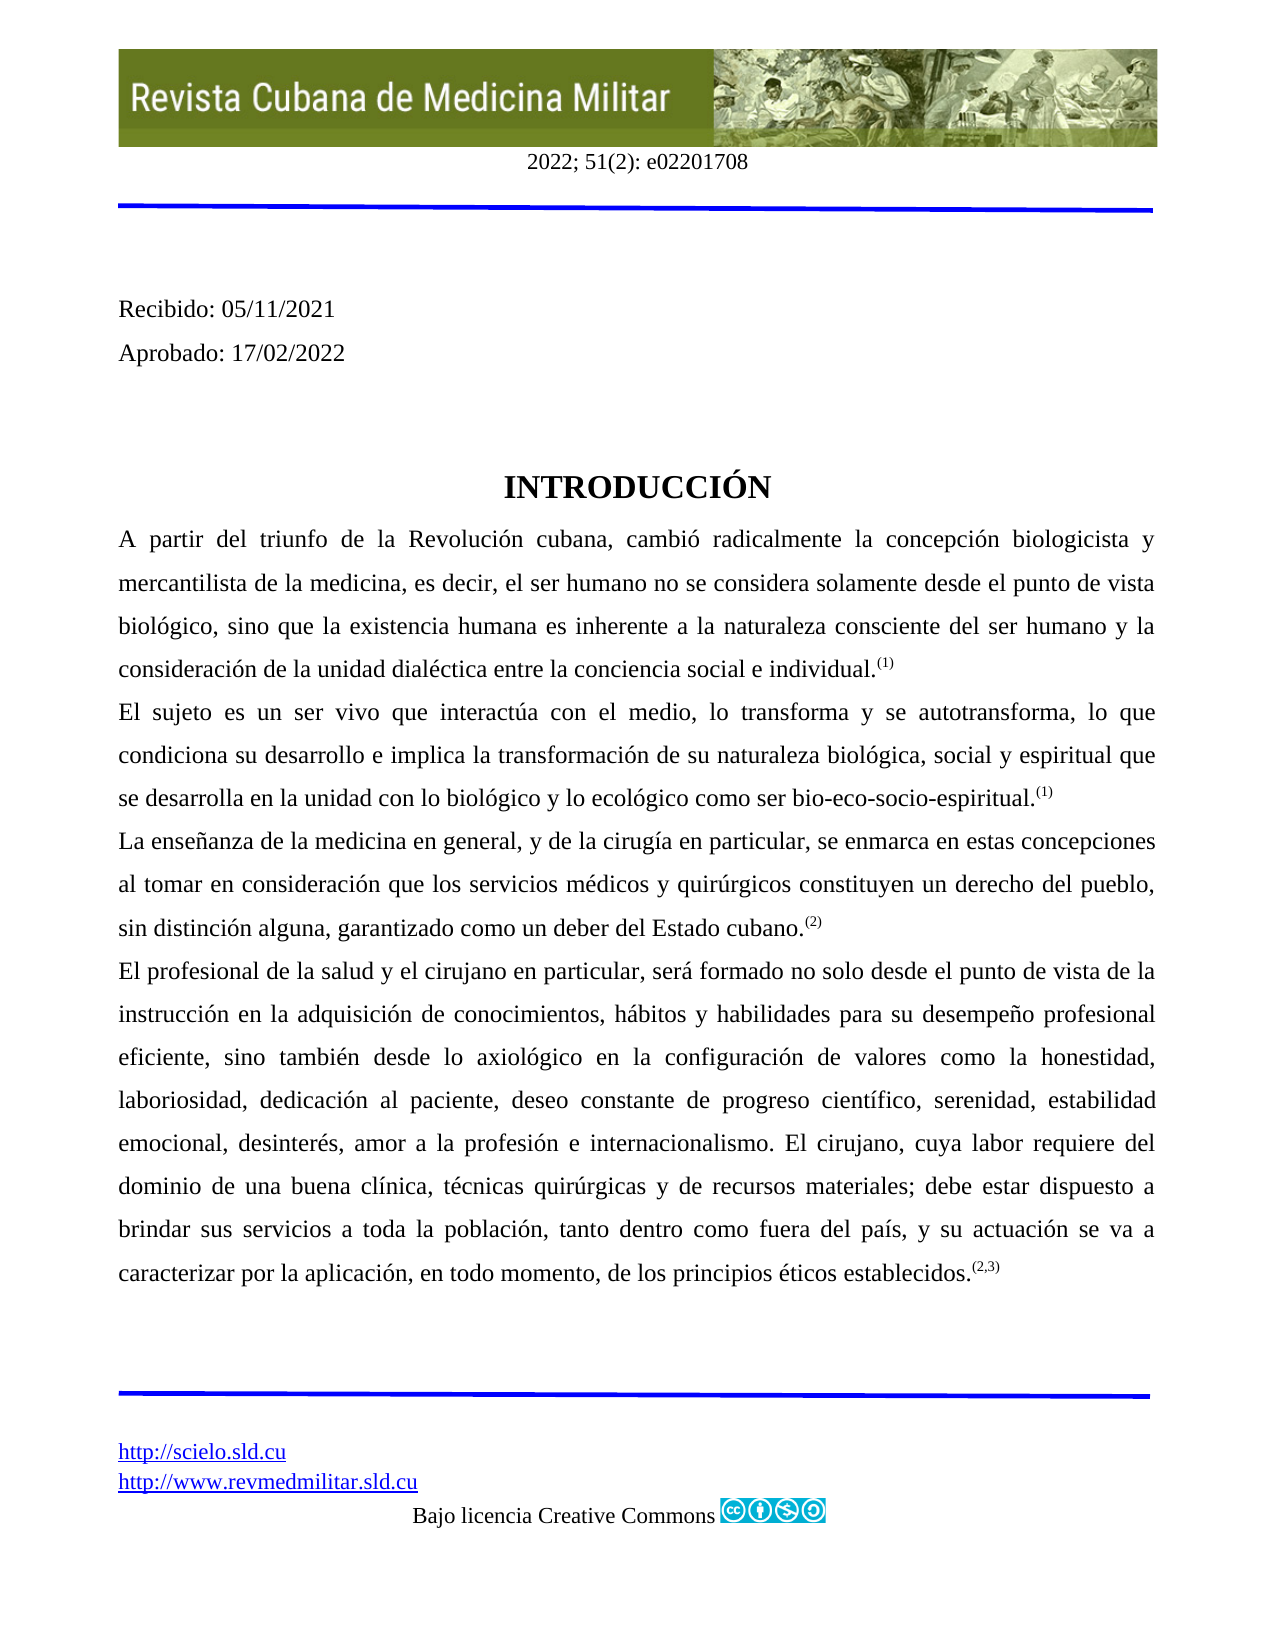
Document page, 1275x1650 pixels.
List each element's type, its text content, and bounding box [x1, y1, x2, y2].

text El profesional de la salud y el cirujano en particular, será formado no solo desde el punto de vista de la instrucción en la adquisición de conocimientos, hábitos y habilidades para su desempeño profesional eficiente, sino también desde lo axiológico en la configuración de valores como la honestidad, laboriosidad, dedicación al paciente, deseo constante de progreso científico, serenidad, estabilidad emocional, desinterés, amor a la profesión e internacionalismo. El cirujano, cuya labor requiere del dominio de una buena clínica, técnicas quirúrgicas y de recursos materiales; debe estar dispuesto a brindar sus servicios a toda la población, tanto dentro como fuera del país, y su actuación se va a caracterizar por la aplicación, en todo momento, de los principios éticos establecidos.(2,3) [118, 956, 1157, 1286]
list Aprobado: 17/02/2022 [118, 338, 1157, 366]
picture [720, 1498, 826, 1523]
text A partir del triunfo de la Revolución cubana, cambió radicalmente la concepción biologicista y mercantilista de la medicina, es decir, el ser humano no se considera solamente desde el punto de vista biológico, sino que la existencia humana es inherente a la naturaleza consciente del ser humano y la consideración de la unidad dialéctica entre la conciencia social e individual.(1) [118, 524, 1157, 683]
list Recibido: 05/11/2021 [118, 294, 1157, 323]
text El sujeto es un ser vivo que interactúa con el medio, lo transforma y se autotransforma, lo que condiciona su desarrollo e implica la transformación de su naturaleza biológica, social y espiritual que se desarrolla en la unidad con lo biológico y lo ecológico como ser bio-eco-socio-espiritual.(1) [118, 697, 1157, 812]
text La enseñanza de la medicina en general, y de la cirugía en particular, se enmarca en estas concepciones al tomar en consideración que los servicios médicos y quirúrgicos constituyen un derecho del pueblo, sin distinción alguna, garantizado como un deber del Estado cubano.(2) [118, 826, 1157, 941]
list INTRODUCCIÓN [118, 467, 1157, 505]
picture [118, 49, 1158, 147]
